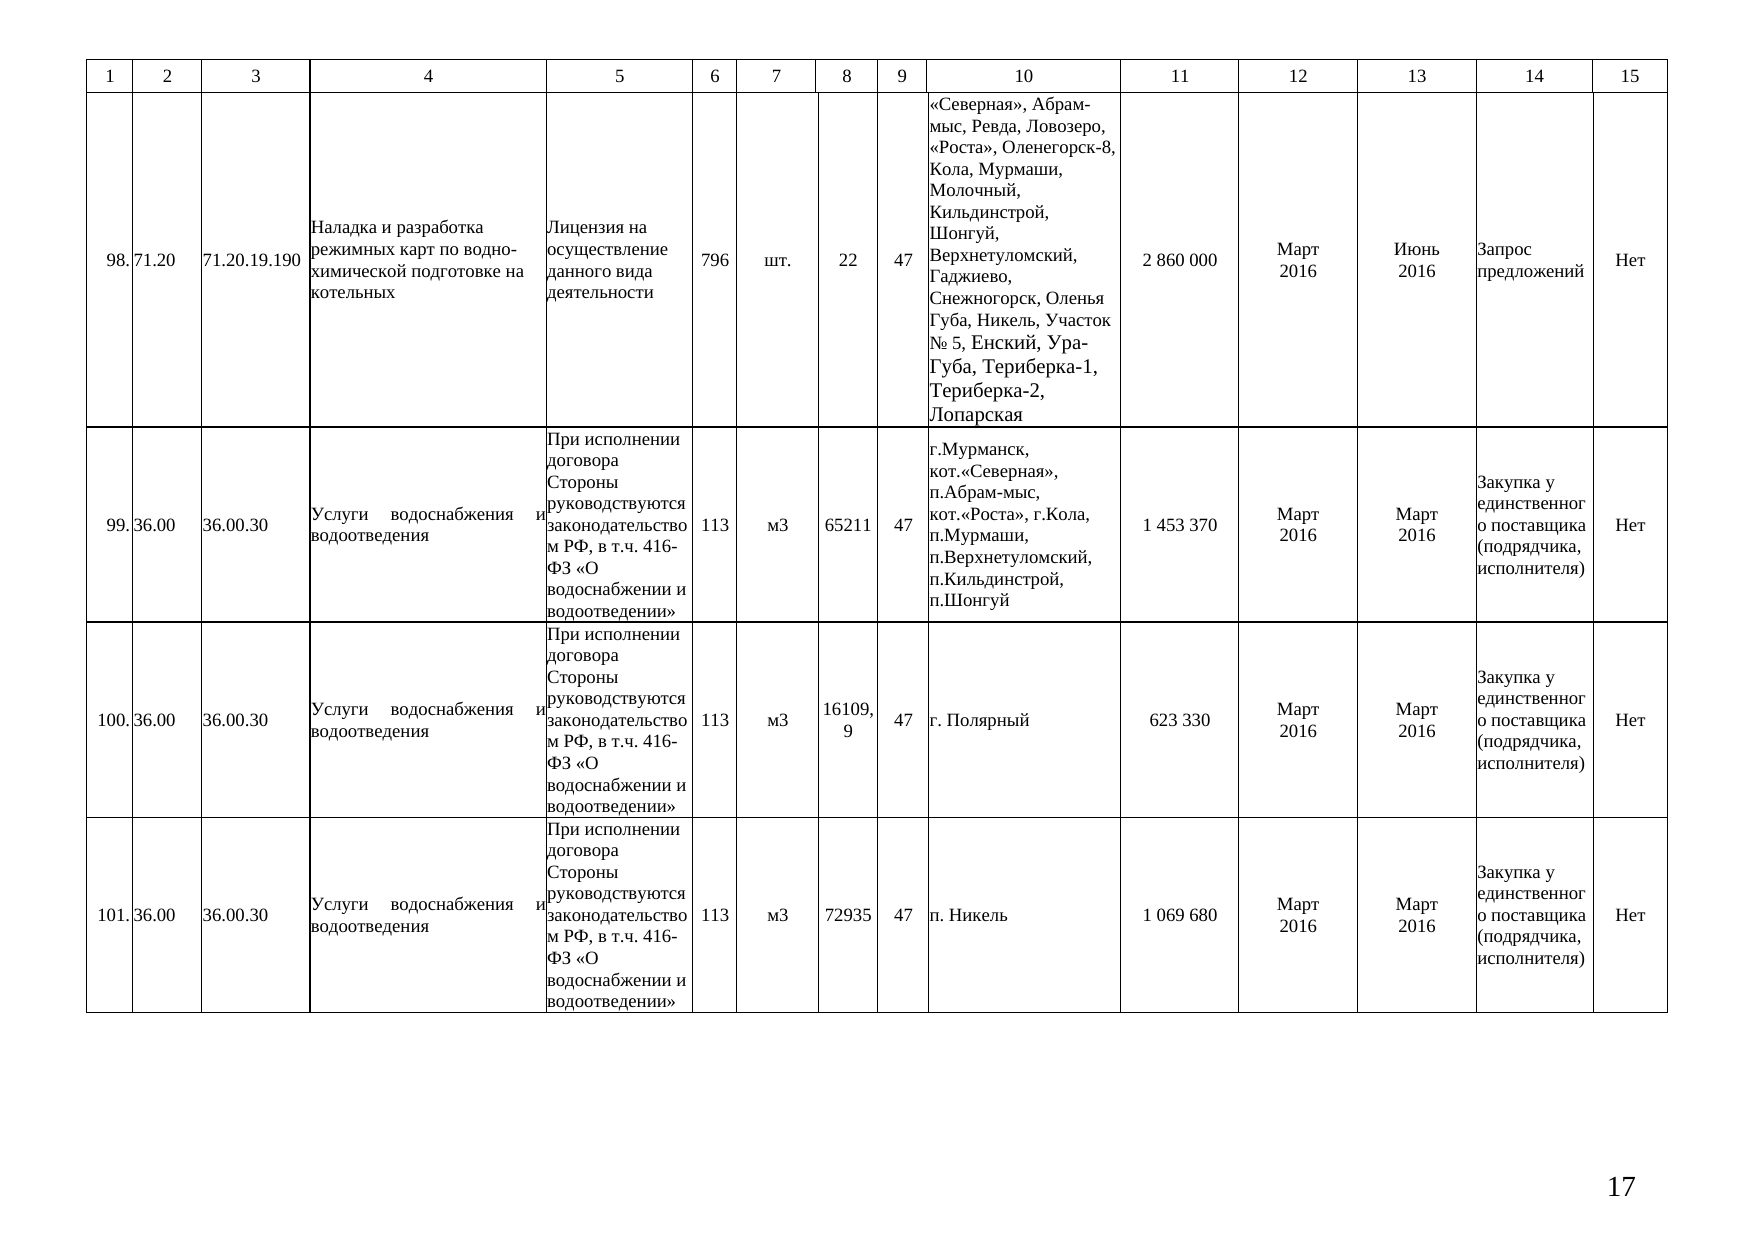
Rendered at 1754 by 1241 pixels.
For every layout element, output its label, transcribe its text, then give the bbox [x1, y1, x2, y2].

table_cell 36.00.30 [202, 818, 309, 1012]
table_cell п. Никель [929, 818, 1120, 1012]
table_header 9 [878, 60, 926, 92]
table_header 4 [311, 60, 546, 92]
table_cell Нет [1594, 818, 1667, 1012]
table_header 13 [1358, 60, 1476, 92]
table_cell 113 [693, 428, 736, 621]
table_cell 36.00 [133, 818, 201, 1012]
table_cell Запрос предложений [1477, 93, 1593, 426]
table_cell Март 2016 [1239, 93, 1357, 426]
table_header 3 [202, 60, 309, 92]
table_cell Закупка у единственного поставщика (подрядчика, исполнителя) [1477, 428, 1593, 621]
table_header 8 [816, 60, 877, 92]
table_cell Март 2016 [1358, 818, 1476, 1012]
table_cell 1 069 680 [1121, 818, 1238, 1012]
table_header 6 [693, 60, 736, 92]
table_header 15 [1593, 60, 1667, 92]
table_cell Март 2016 [1358, 428, 1476, 621]
table_cell 65211 [819, 428, 877, 621]
table_cell [87, 428, 132, 621]
table_cell При исполнении договора Стороны руководствуются законодательством РФ, в т.ч. 416-ФЗ «О водоснабжении и водоотведении» [547, 428, 692, 621]
table_cell 623 330 [1121, 623, 1238, 817]
table_cell Наладка и разработка режимных карт по водно-химической подготовке на котельных [311, 93, 546, 426]
table_cell Март 2016 [1239, 428, 1357, 621]
table_header 7 [737, 60, 815, 92]
table_cell 72935 [819, 818, 877, 1012]
table_cell Нет [1594, 623, 1667, 817]
table_cell 796 [693, 93, 736, 426]
table_header 2 [133, 60, 201, 92]
table_cell Закупка у единственного поставщика (подрядчика, исполнителя) [1477, 623, 1593, 817]
table_cell Нет [1594, 428, 1667, 621]
table_cell При исполнении договора Стороны руководствуются законодательством РФ, в т.ч. 416-ФЗ «О водоснабжении и водоотведении» [547, 623, 692, 817]
table_cell 16109,9 [819, 623, 877, 817]
table_cell 22 [819, 93, 877, 426]
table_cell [1477, 818, 1593, 1012]
table_cell 71.20 [133, 93, 201, 426]
table_cell Услуги водоснабжения и водоотведения [311, 818, 546, 1012]
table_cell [547, 818, 692, 1012]
table_header 11 [1121, 60, 1238, 92]
table_cell «Северная», Абрам-мыс, Ревда, Ловозеро, «Роста», Оленегорск-8, Кола, Мурмаши, Молочный, Кильдинстрой, Шонгуй, Верхнетуломский, Гаджиево, Снежногорск, Оленья Губа, Никель, Участок № 5, Енский, Ура-Губа, Териберка-1, Териберка-2, Лопарская [929, 93, 1120, 426]
table_cell 36.00.30 [202, 623, 309, 817]
table_cell Март 2016 [1239, 623, 1357, 817]
table_cell 113 [693, 818, 736, 1012]
table_cell 71.20.19.190 [202, 93, 309, 426]
table_cell Услуги водоснабжения и водоотведения [311, 428, 546, 621]
table_header 1 [87, 60, 132, 92]
table_cell г. Полярный [929, 623, 1120, 817]
table_cell 36.00 [133, 428, 201, 621]
table_cell м3 [737, 623, 818, 817]
table_cell [87, 93, 132, 426]
table_header 5 [547, 60, 692, 92]
table_cell 47 [878, 428, 928, 621]
table_cell 47 [878, 818, 928, 1012]
table_cell Март 2016 [1239, 818, 1357, 1012]
table_cell 113 [693, 623, 736, 817]
table_cell Март 2016 [1358, 623, 1476, 817]
table_cell м3 [737, 428, 818, 621]
table_cell Июнь 2016 [1358, 93, 1476, 426]
table_cell 47 [878, 623, 928, 817]
table_cell 47 [878, 93, 928, 426]
table_header 12 [1239, 60, 1357, 92]
table_cell [87, 818, 132, 1012]
table_cell г.Мурманск, кот.«Северная», п.Абрам-мыс, кот.«Роста», г.Кола, п.Мурмаши, п.Верхнетуломский, п.Кильдинстрой, п.Шонгуй [929, 428, 1120, 621]
table_header 14 [1477, 60, 1592, 92]
table_cell [87, 623, 132, 817]
table_cell 36.00 [133, 623, 201, 817]
table_cell Услуги водоснабжения и водоотведения [311, 623, 546, 817]
table_cell 1 453 370 [1121, 428, 1238, 621]
table_cell Лицензия на осуществление данного вида деятельности [547, 93, 692, 426]
table_cell Нет [1594, 93, 1667, 426]
table_cell 2 860 000 [1121, 93, 1238, 426]
table_cell 36.00.30 [202, 428, 309, 621]
table_cell м3 [737, 818, 818, 1012]
table_cell шт. [737, 93, 818, 426]
table_header 10 [927, 60, 1120, 92]
